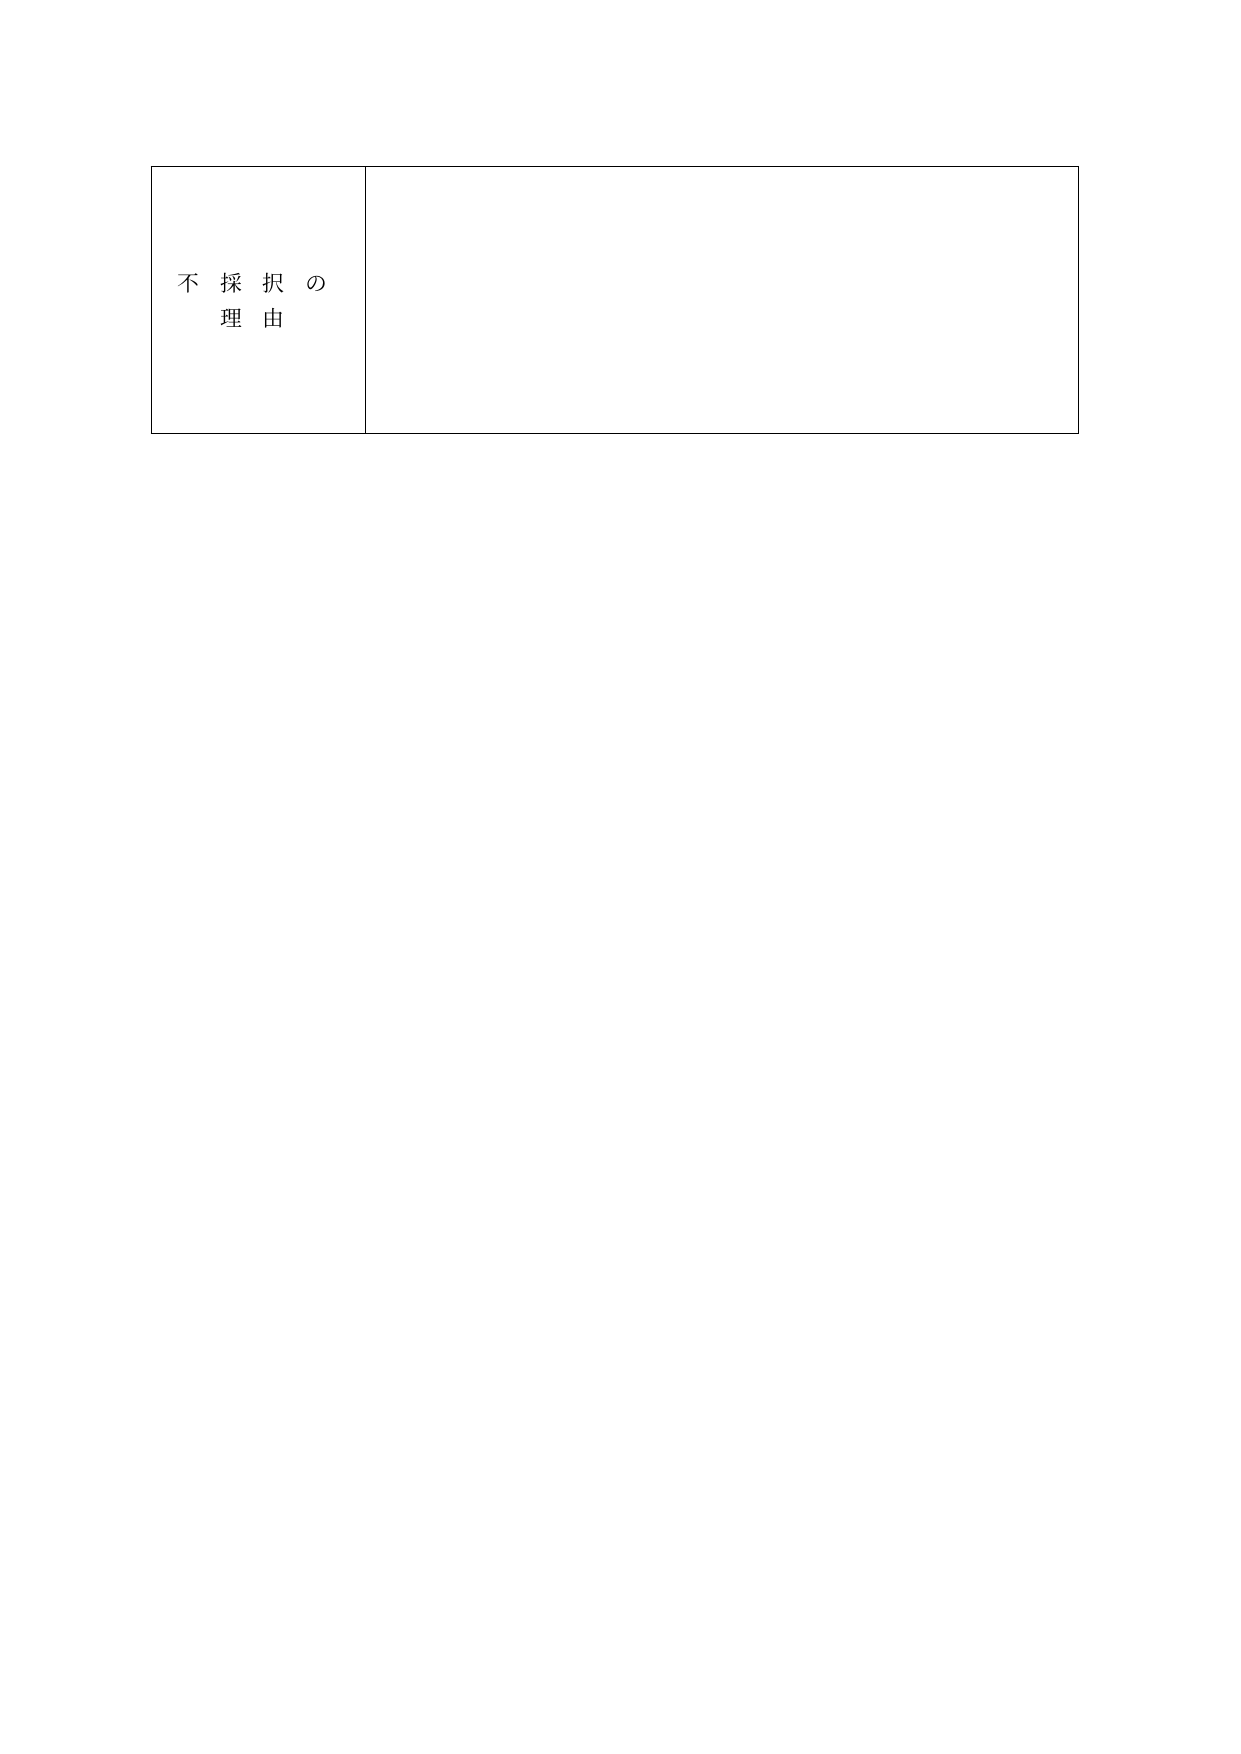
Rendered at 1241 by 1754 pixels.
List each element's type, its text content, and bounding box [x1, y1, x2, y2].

table_cell [366, 167, 1078, 433]
table_cell 不採択の理由 [152, 167, 365, 433]
